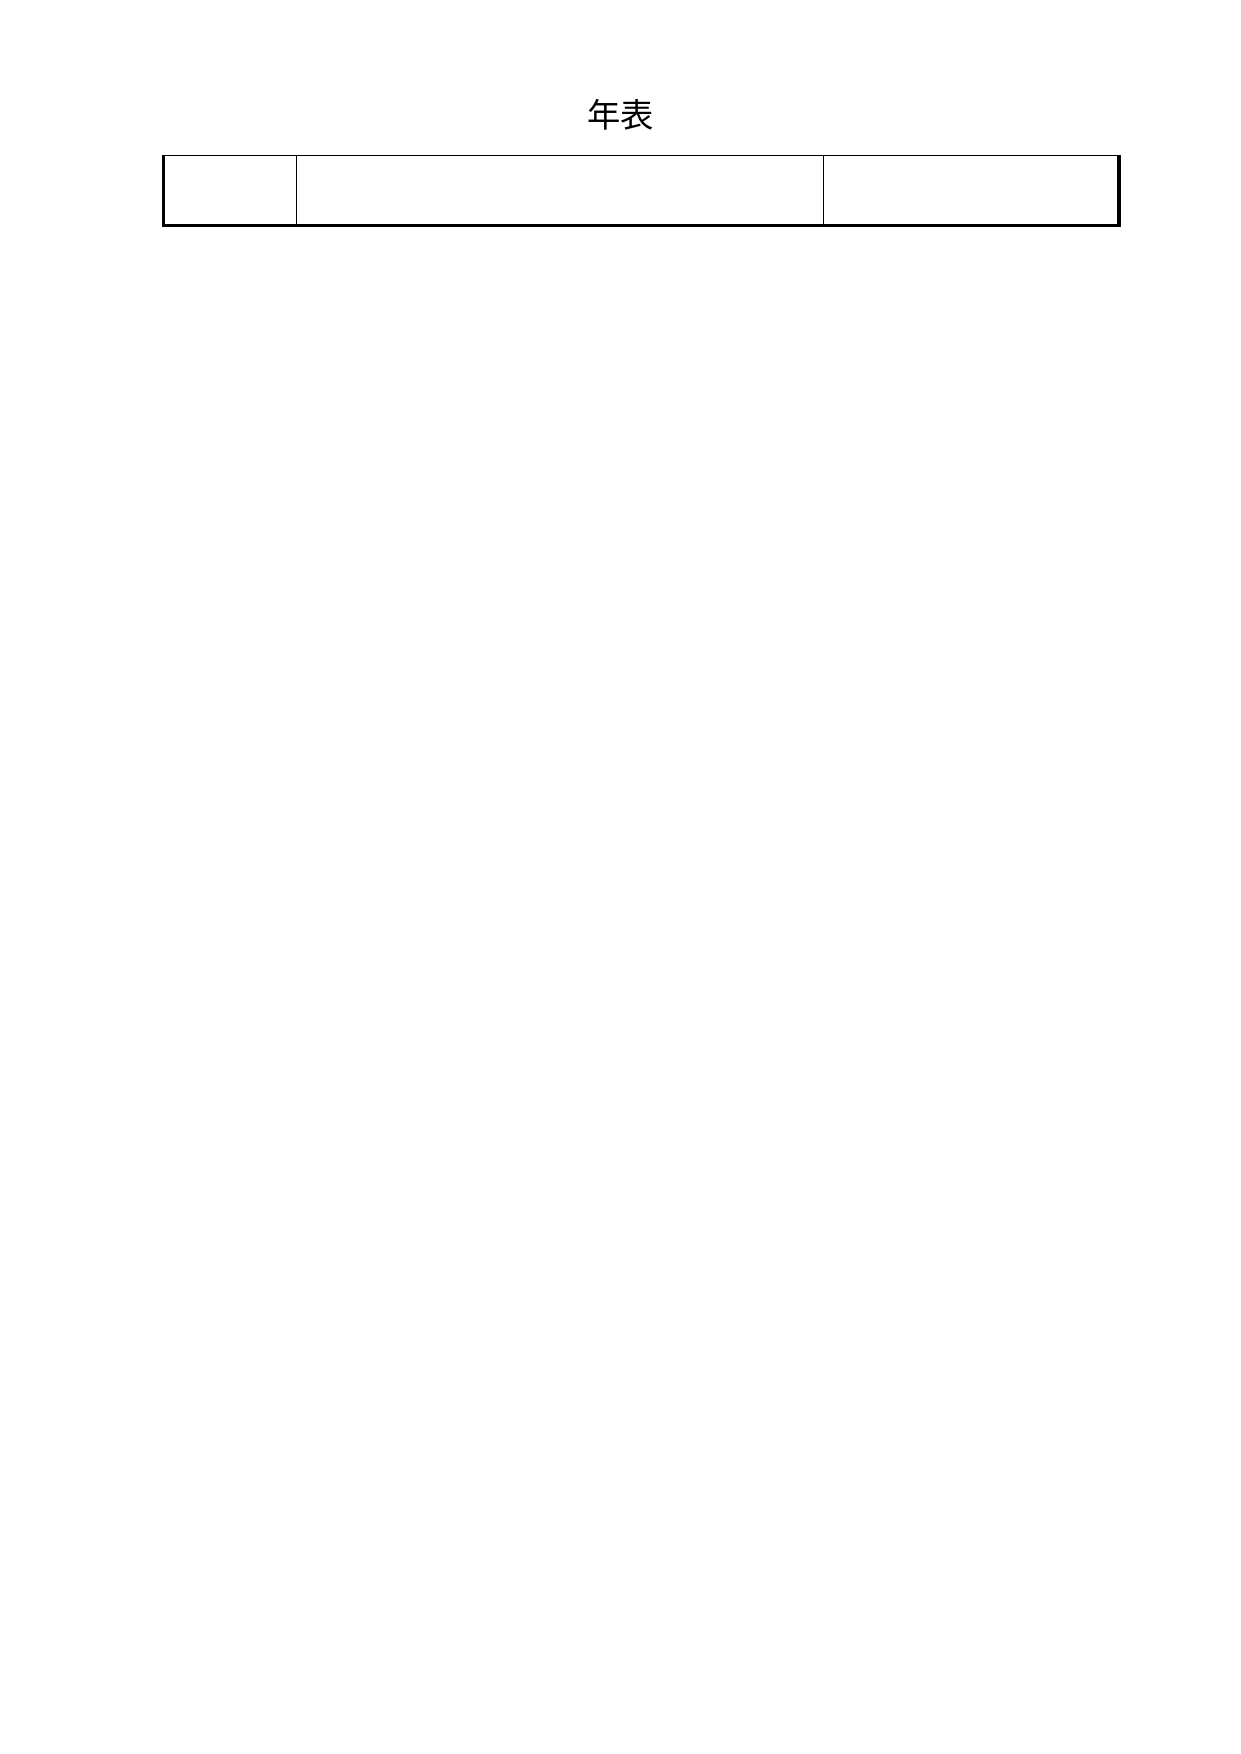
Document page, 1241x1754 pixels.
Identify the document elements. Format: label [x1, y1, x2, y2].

table_cell [165, 156, 296, 223]
table_cell [297, 156, 823, 223]
table_cell [824, 156, 1117, 223]
